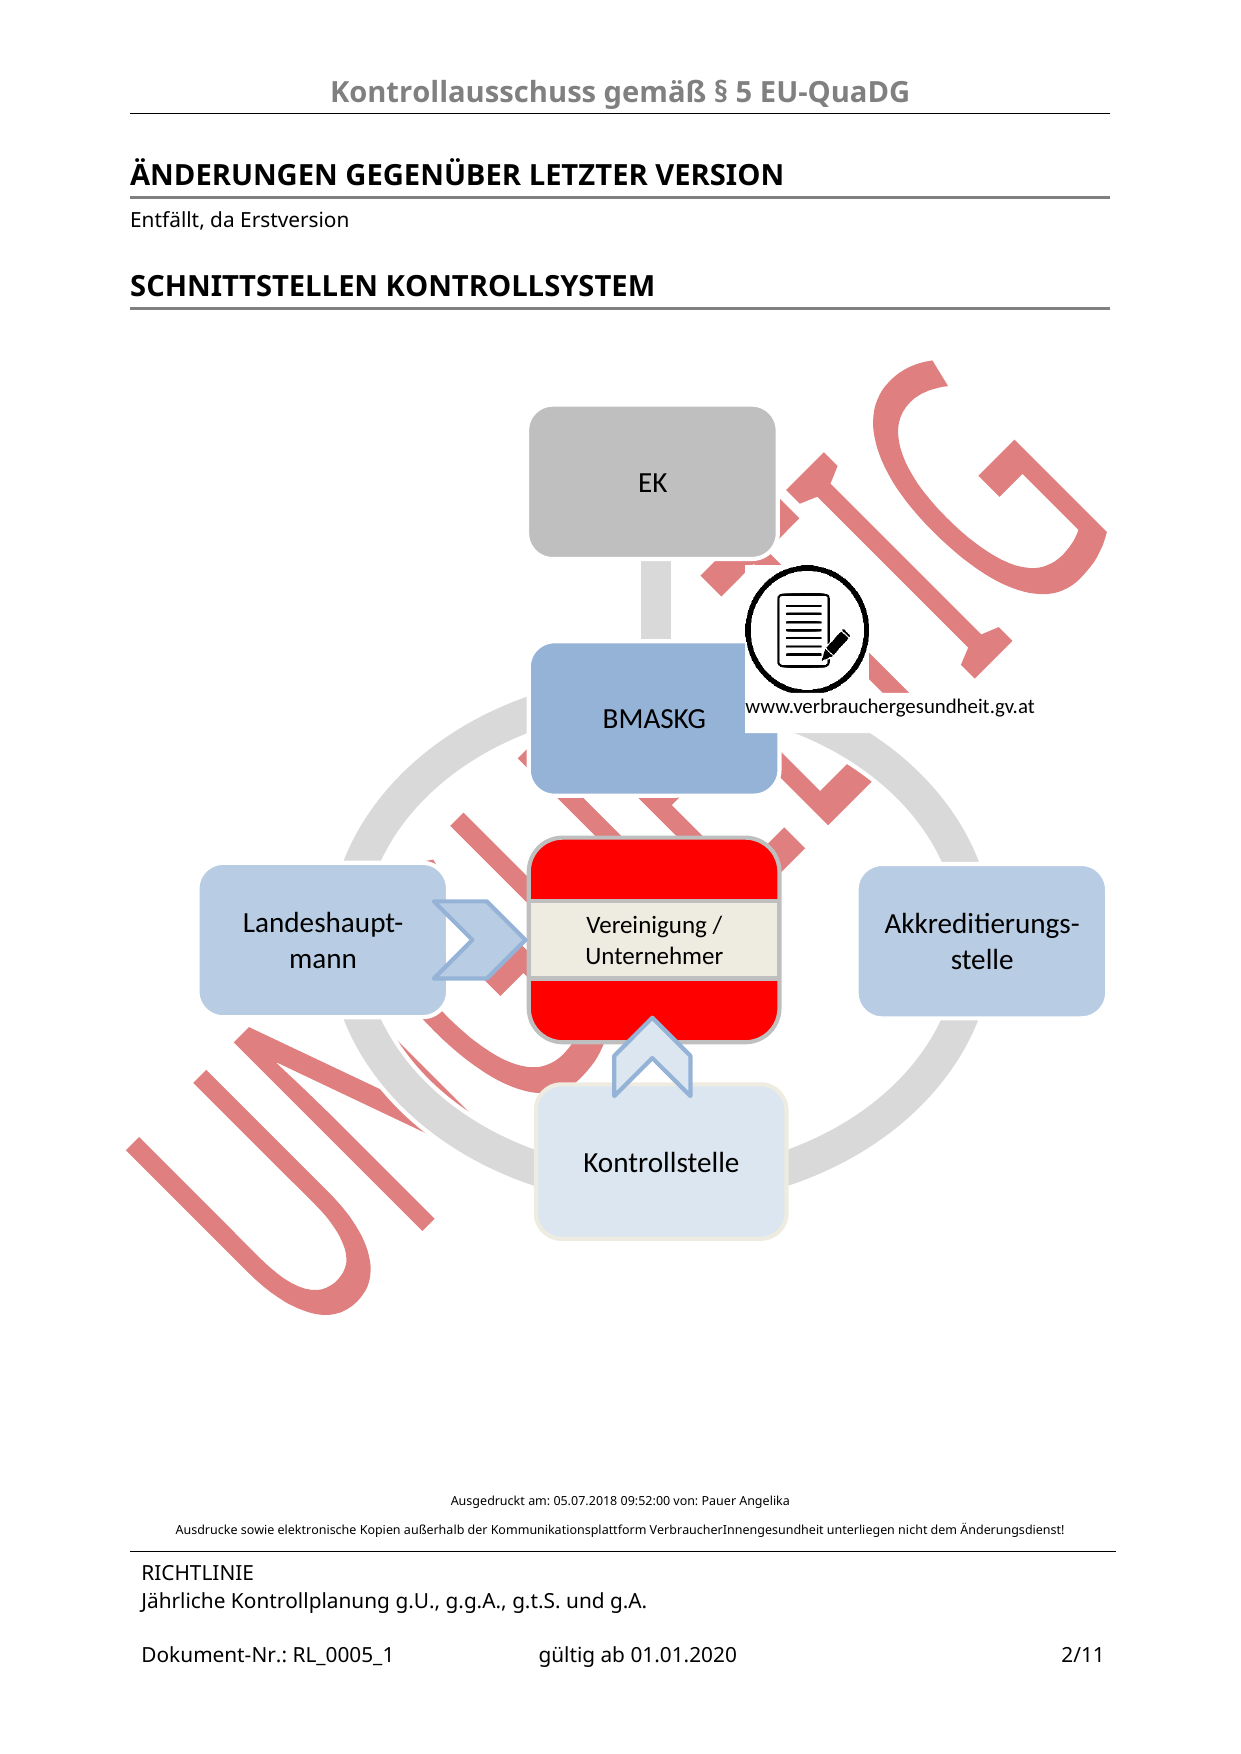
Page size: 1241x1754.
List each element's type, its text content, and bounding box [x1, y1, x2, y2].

text Änderungen gegenüber letzter Version [130, 154, 1110, 196]
text Entfällt, da Erstversion [130, 205, 1110, 234]
text SCHNITTSTELLEN KONTROLLSYSTEM [130, 265, 1110, 307]
picture [745, 565, 869, 692]
